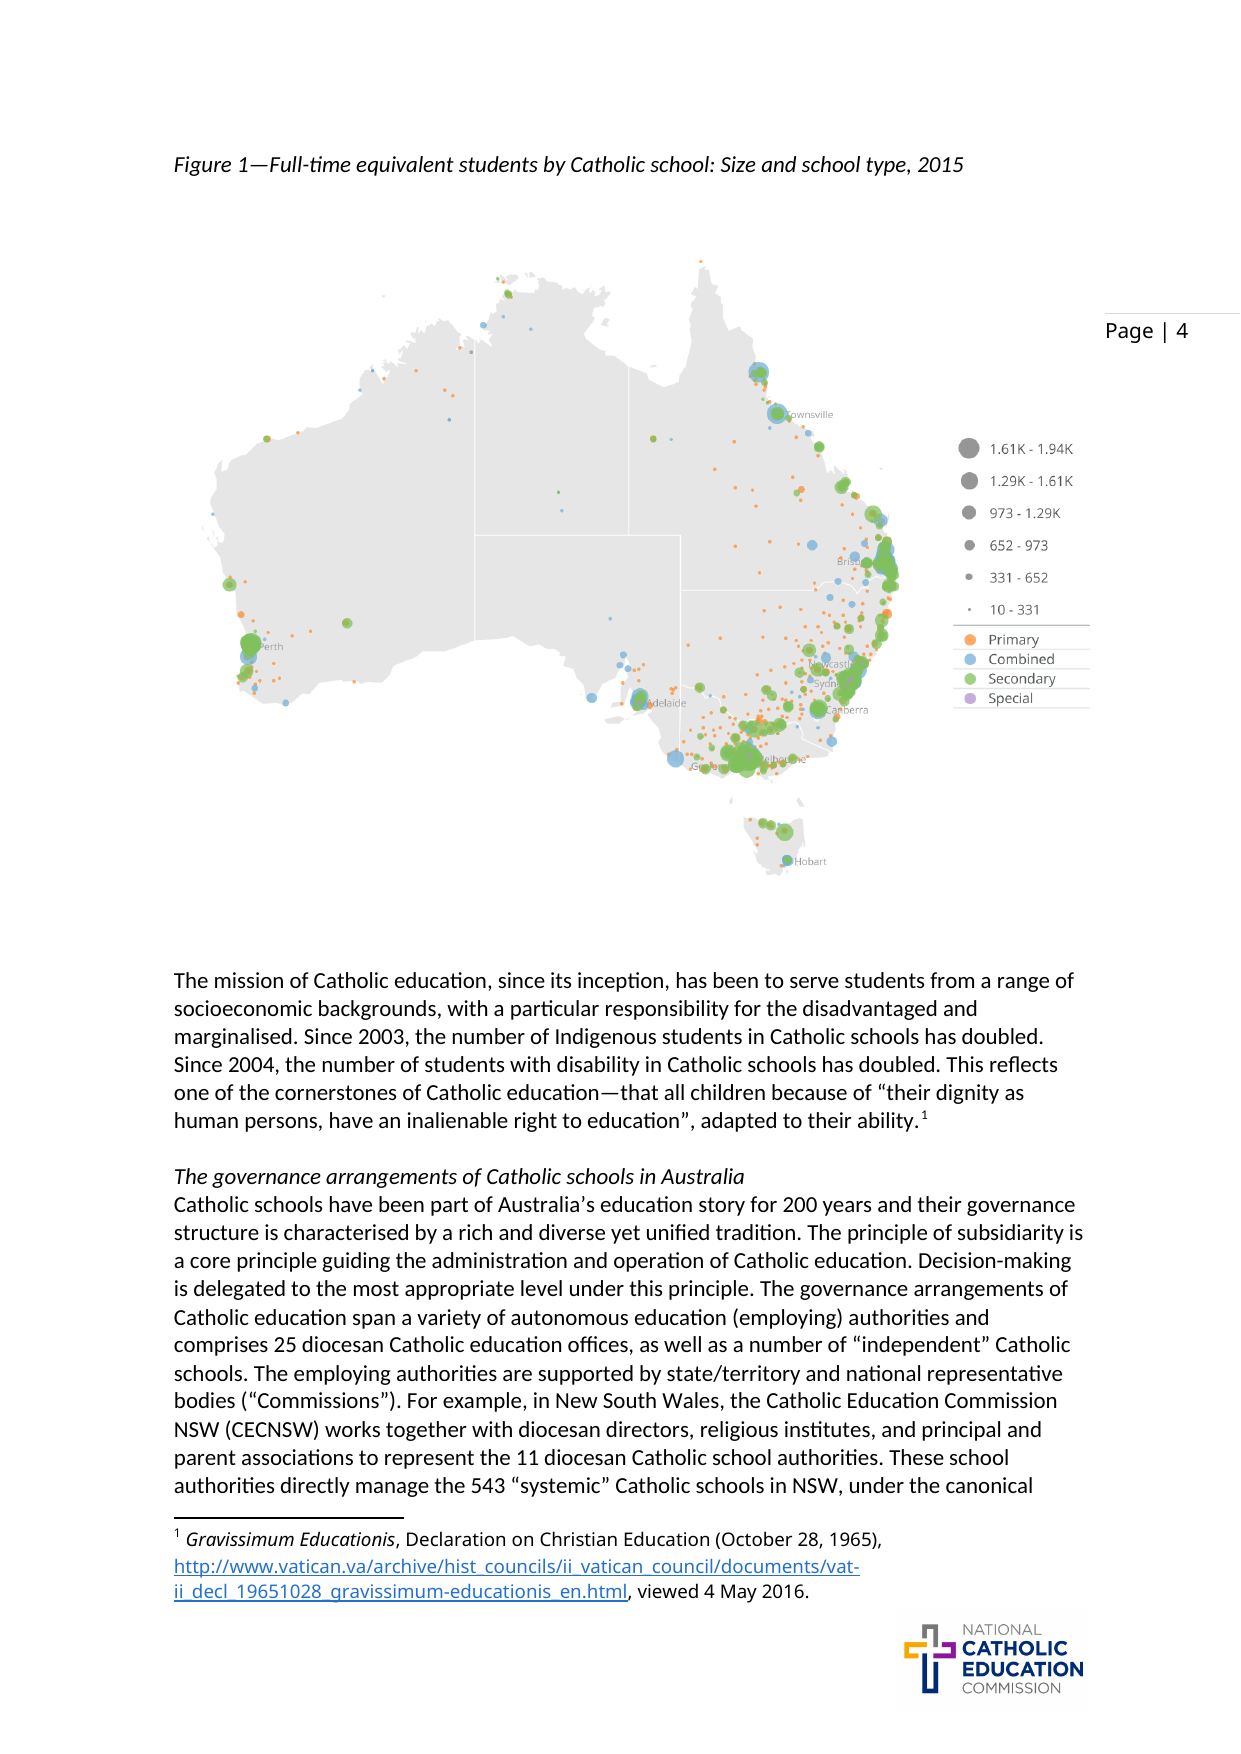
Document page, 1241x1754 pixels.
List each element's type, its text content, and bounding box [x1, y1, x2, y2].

text The governance arrangements of Catholic schools in Australia [174, 1162, 1090, 1191]
text The mission of Catholic education, since its inception, has been to serve students from a range of socioeconomic backgrounds, with a particular responsibility for the disadvantaged and marginalised. Since 2003, the number of Indigenous students in Catholic schools has doubled. Since 2004, the number of students with disability in Catholic schools has doubled. This reflects one of the cornerstones of Catholic education—that all children because of “their dignity as human persons, have an inalienable right to education”, adapted to their ability. [174, 966, 1090, 1134]
text Figure 1—Full-time equivalent students by Catholic school: Size and school type, 2015 [174, 150, 1090, 178]
picture [173, 256, 1090, 882]
picture [896, 1606, 1091, 1713]
